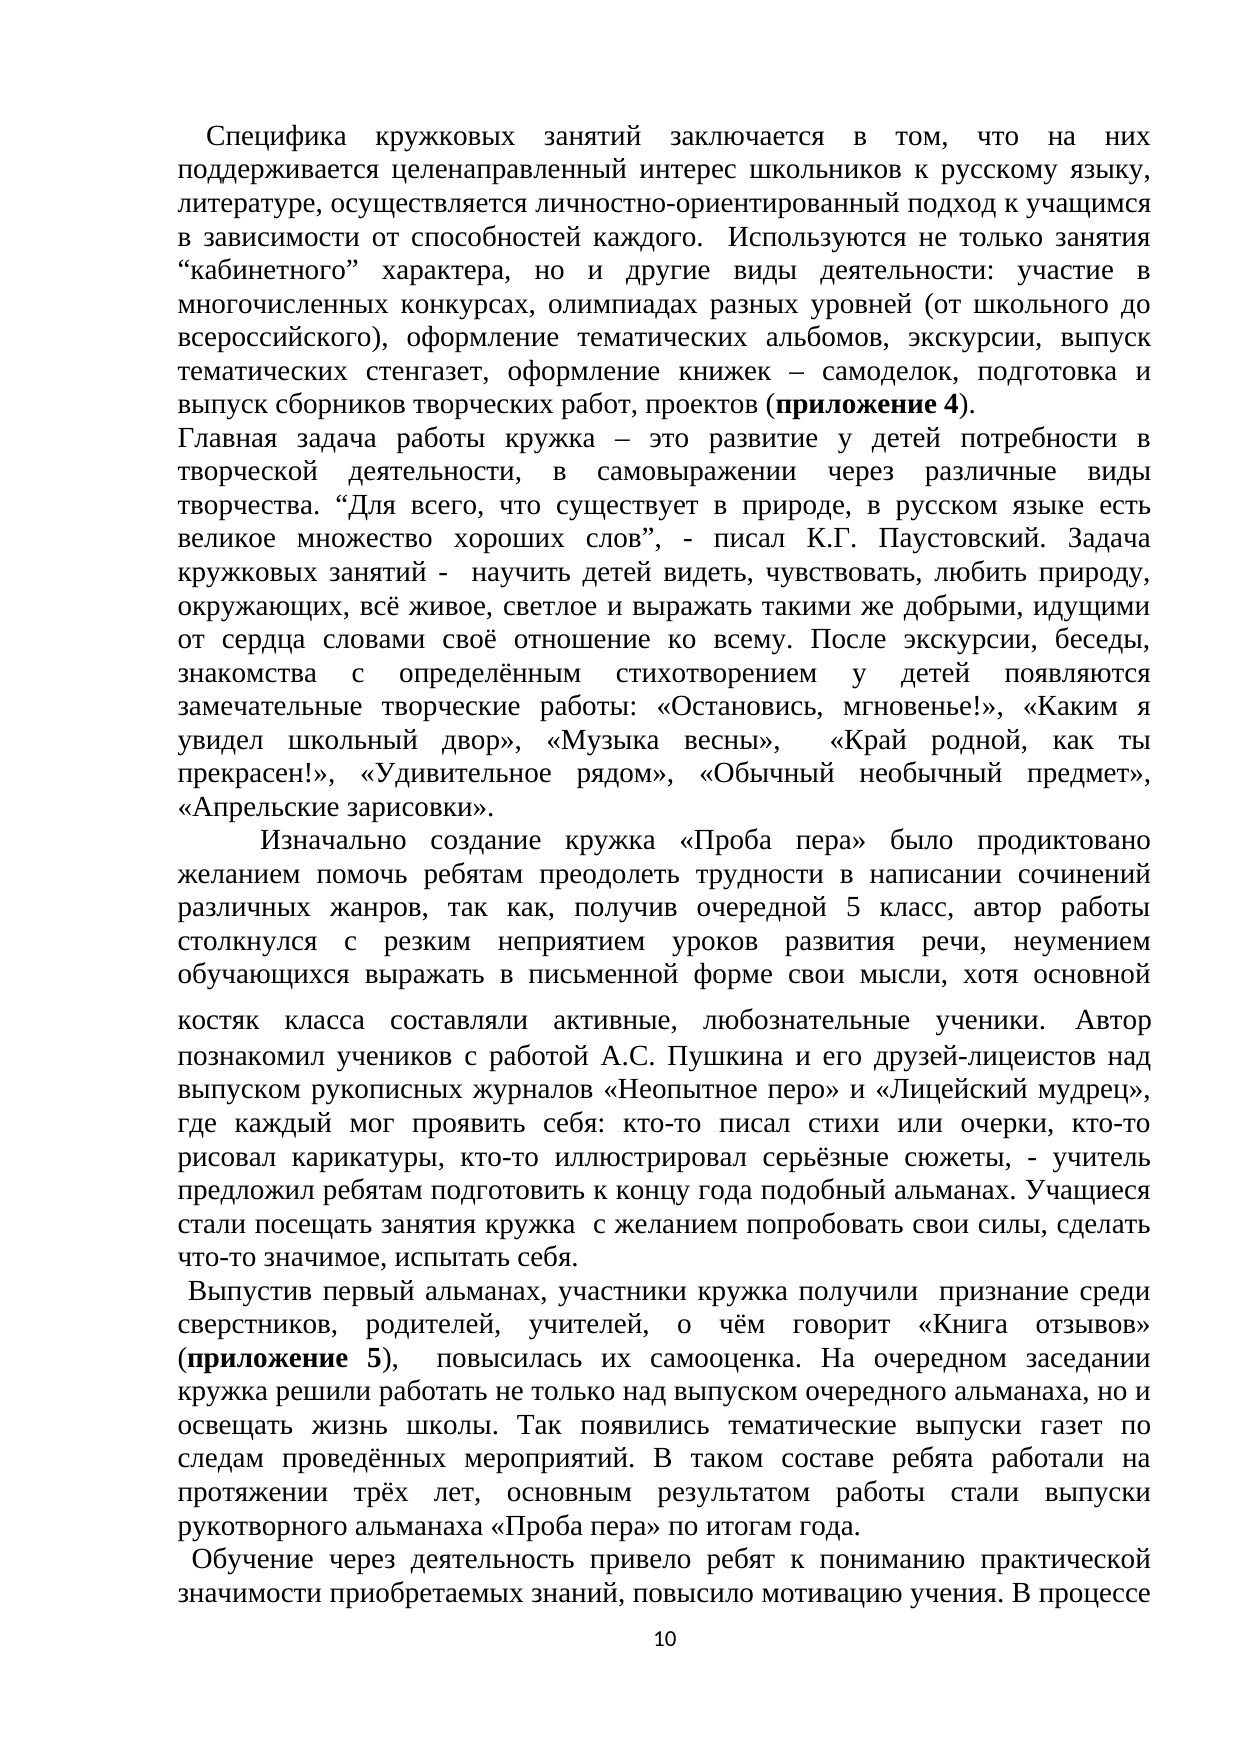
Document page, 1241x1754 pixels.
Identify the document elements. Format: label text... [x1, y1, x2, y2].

text Главная задача работы кружка – это развитие у детей потребности в творческой деятельности, в самовыражении через различные виды творчества. “Для всего, что существует в природе, в русском языке есть великое множество хороших слов”, - писал К.Г. Паустовский. Задача кружковых занятий - научить детей видеть, чувствовать, любить природу, окружающих, всё живое, светлое и выражать такими же добрыми, идущими от сердца словами своё отношение ко всему. После экскурсии, беседы, знакомства с определённым стихотворением у детей появляются замечательные творческие работы: «Остановись, мгновенье!», «Каким я увидел школьный двор», «Музыка весны», «Край родной, как ты прекрасен!», «Удивительное рядом», «Обычный необычный предмет», «Апрельские зарисовки». [177, 420, 1152, 822]
text Специфика кружковых занятий заключается в том, что на них поддерживается целенаправленный интерес школьников к русскому языку, литературе, осуществляется личностно-ориентированный подход к учащимся в зависимости от способностей каждого. Используются не только занятия “кабинетного” характера, но и другие виды деятельности: участие в многочисленных конкурсах, олимпиадах разных уровней (от школьного до всероссийского), оформление тематических альбомов, экскурсии, выпуск тематических стенгазет, оформление книжек – самоделок, подготовка и выпуск сборников творческих работ, проектов (приложение 4). [177, 118, 1152, 420]
text Выпустив первый альманах, участники кружка получили признание среди сверстников, родителей, учителей, о чём говорит «Книга отзывов» (приложение 5), повысилась их самооценка. На очередном заседании кружка решили работать не только над выпуском очередного альманаха, но и освещать жизнь школы. Так появились тематические выпуски газет по следам проведённых мероприятий. В таком составе ребята работали на протяжении трёх лет, основным результатом работы стали выпуски рукотворного альманаха «Проба пера» по итогам года. [177, 1273, 1152, 1541]
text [177, 1541, 1152, 1608]
text Изначально создание кружка «Проба пера» было продиктовано желанием помочь ребятам преодолеть трудности в написании сочинений различных жанров, так как, получив очередной 5 класс, автор работы столкнулся с резким неприятием уроков развития речи, неумением обучающихся выражать в письменной форме свои мысли, хотя основной костяк класса составляли активные, любознательные ученики. Автор познакомил учеников с работой А.С. Пушкина и его друзей-лицеистов над выпуском рукописных журналов «Неопытное перо» и «Лицейский мудрец», где каждый мог проявить себя: кто-то писал стихи или очерки, кто-то рисовал карикатуры, кто-то иллюстрировал серьёзные сюжеты, - учитель предложил ребятам подготовить к концу года подобный альманах. Учащиеся стали посещать занятия кружка с желанием попробовать свои силы, сделать что-то значимое, испытать себя. [177, 822, 1152, 1273]
